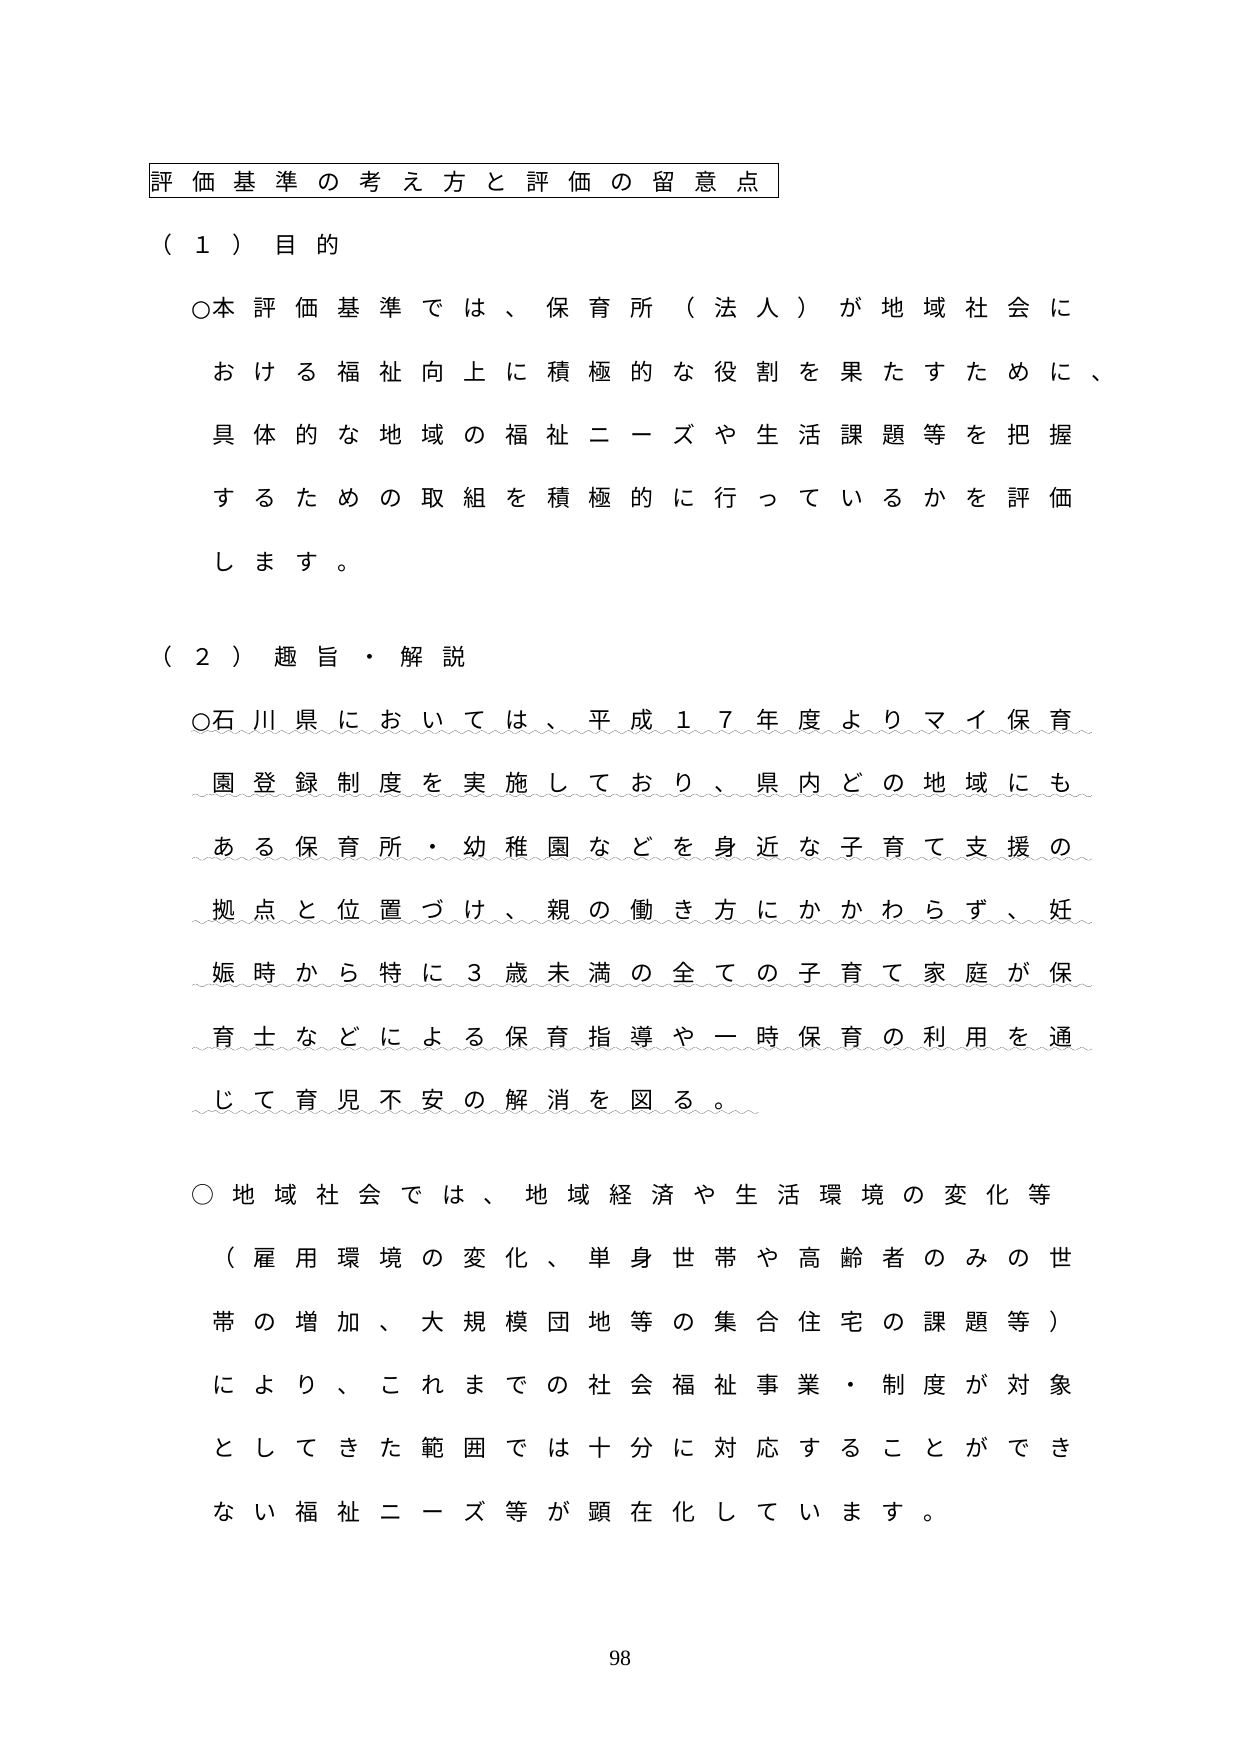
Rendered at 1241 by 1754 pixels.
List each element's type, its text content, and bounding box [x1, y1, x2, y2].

text （１）目的 [149, 212, 1091, 275]
text ○本評価基準では、保育所（法人）が地域社会における福祉向上に積極的な役割を果たすために、具体的な地域の福祉ニーズや生活課題等を把握するための取組を積極的に行っているかを評価します。 [170, 275, 1091, 592]
text ○地域社会では、地域経済や生活環境の変化等（雇用環境の変化、単身世帯や高齢者のみの世帯の増加、大規模団地等の集合住宅の課題等）により、これまでの社会福祉事業・制度が対象としてきた範囲では十分に対応することができない福祉ニーズ等が顕在化しています。 [149, 1162, 1091, 1542]
text 評価基準の考え方と評価の留意点 [149, 149, 1091, 212]
text ○石川県においては、平成１７年度よりマイ保育園登録制度を実施しており、県内どの地域にもある保育所・幼稚園などを身近な子育て支援の拠点と位置づけ、親の働き方にかかわらず、妊娠時から特に３歳未満の全ての子育て家庭が保育士などによる保育指導や一時保育の利用を通じて育児不安の解消を図る。 [170, 687, 1091, 1130]
text （２）趣旨・解説 [149, 624, 1091, 687]
